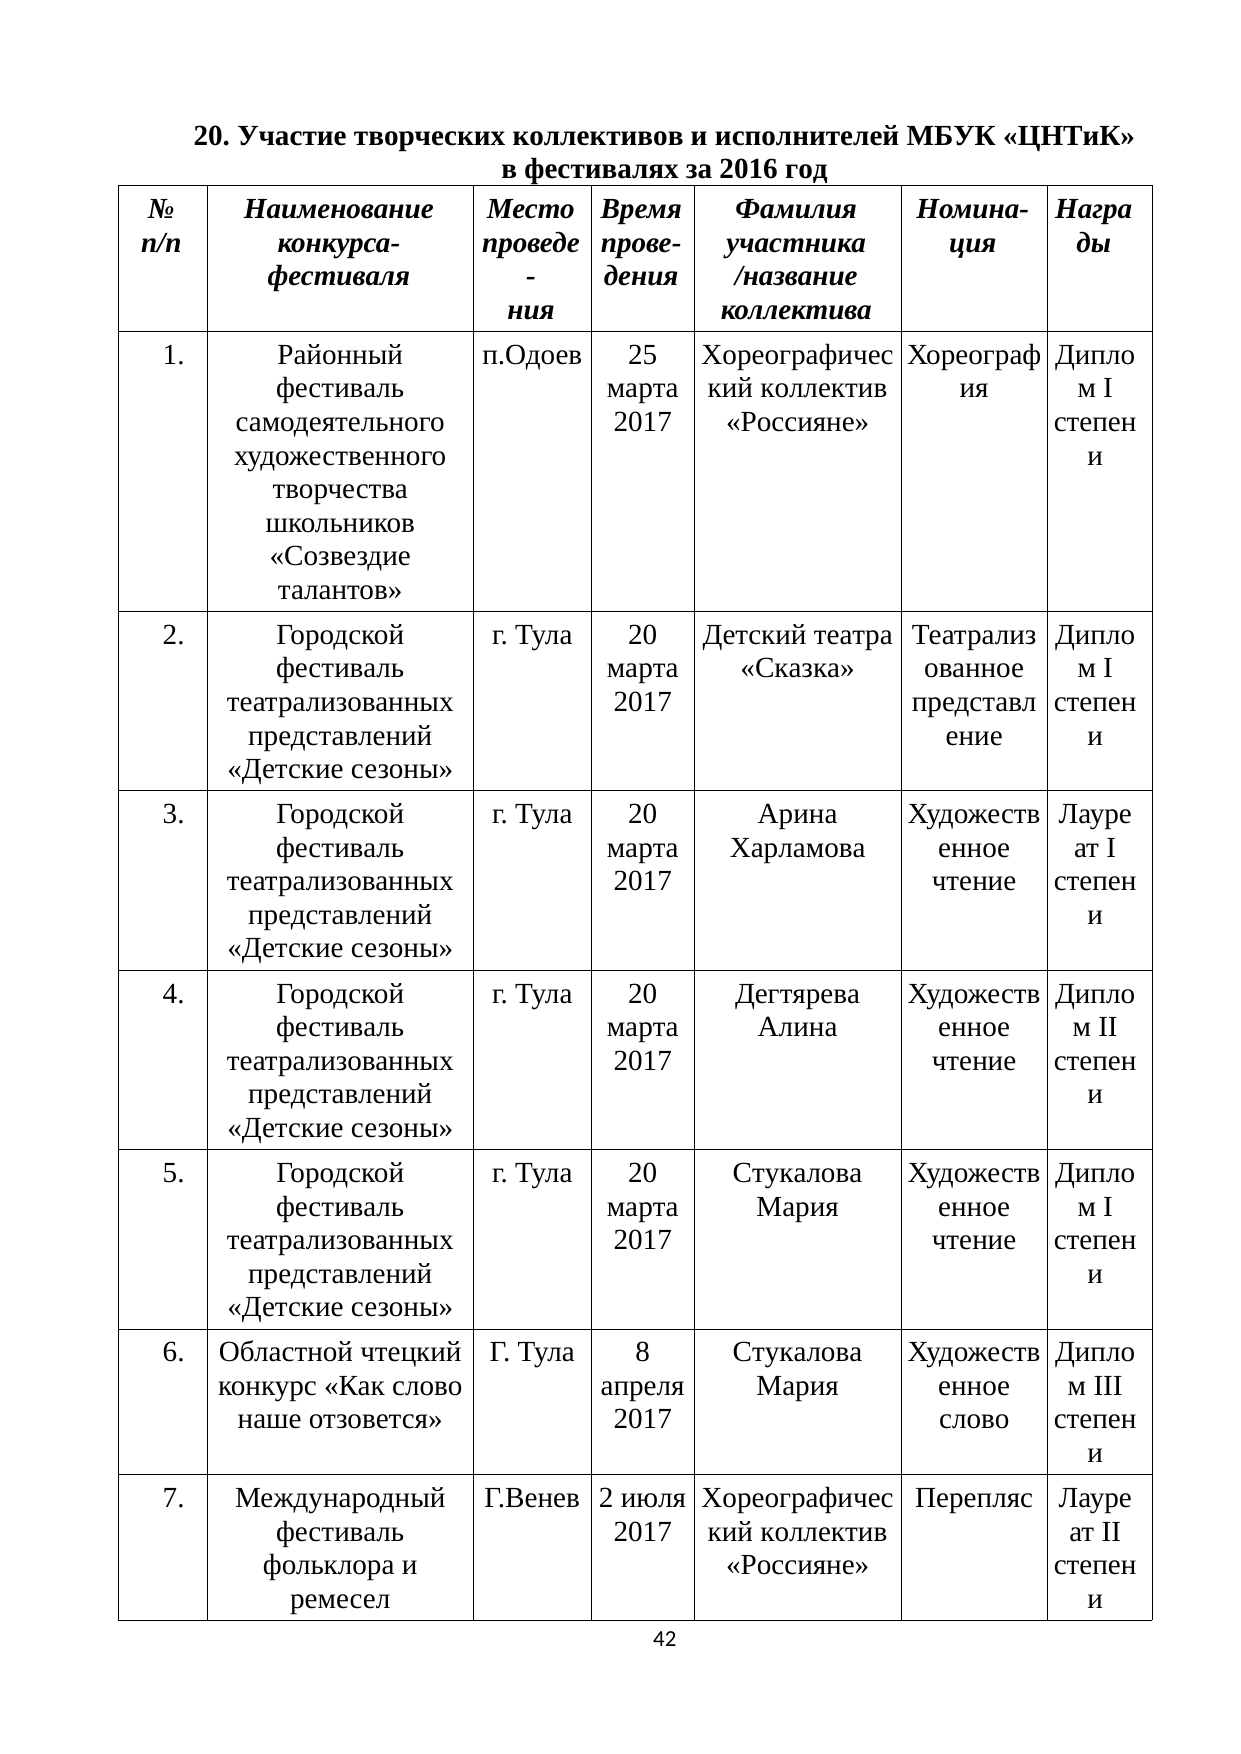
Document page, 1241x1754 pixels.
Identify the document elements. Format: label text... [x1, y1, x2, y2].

table_cell Дегтярева Алина [695, 971, 901, 1149]
table_cell Областной чтецкий конкурс «Как слово наше отзовется» [208, 1330, 473, 1474]
table_cell Стукалова Мария [695, 1330, 901, 1474]
table_header Номина- ция [902, 186, 1047, 331]
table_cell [208, 1475, 473, 1620]
table_cell Лауреат I степени [1048, 791, 1152, 970]
table_cell 8 апреля 2017 [592, 1330, 694, 1474]
table_cell Хореографический коллектив «Россияне» [695, 332, 901, 611]
table_header Время прове- дения [592, 186, 694, 331]
table_cell Художественное чтение [902, 971, 1047, 1149]
table_cell Диплом II степени [1048, 971, 1152, 1149]
table_cell Арина Харламова [695, 791, 901, 970]
table_cell п.Одоев [474, 332, 591, 611]
table_cell 20 марта 2017 [592, 971, 694, 1149]
table_cell Стукалова Мария [695, 1150, 901, 1328]
table_cell Театрализованное представление [902, 612, 1047, 790]
table_cell Хореография [902, 332, 1047, 611]
table_cell [119, 332, 207, 611]
table_cell 20 марта 2017 [592, 1150, 694, 1328]
table_cell г. Тула [474, 791, 591, 970]
table_cell Городской фестиваль театрализованных представлений «Детские сезоны» [208, 1150, 473, 1328]
table_cell г. Тула [474, 612, 591, 790]
table_header Место проведе- ния [474, 186, 591, 331]
table_cell Диплом III степени [1048, 1330, 1152, 1474]
table_header № п/п [119, 186, 207, 331]
table_cell 25 марта 2017 [592, 332, 694, 611]
table_cell [119, 612, 207, 790]
table_cell Перепляс [902, 1475, 1047, 1620]
text 20. Участие творческих коллективов и исполнителей МБУК «ЦНТиК» [177, 118, 1152, 152]
table_cell Г. Тула [474, 1330, 591, 1474]
table_cell Художественное слово [902, 1330, 1047, 1474]
table_cell Диплом I степени [1048, 332, 1152, 611]
table_cell Районный фестиваль самодеятельного художественного творчества школьников «Созвездие талантов» [208, 332, 473, 611]
table_cell Художественное чтение [902, 791, 1047, 970]
table_cell г. Тула [474, 971, 591, 1149]
table_cell Г.Венев [474, 1475, 591, 1620]
table_cell [119, 971, 207, 1149]
table_cell [119, 791, 207, 970]
table_header Фамилия участника /название коллектива [695, 186, 901, 331]
table_cell 2 июля 2017 [592, 1475, 694, 1620]
text в фестивалях за 2016 год [177, 152, 1152, 185]
table_cell 20 марта 2017 [592, 612, 694, 790]
table_cell 20 марта 2017 [592, 791, 694, 970]
table_cell [119, 1330, 207, 1474]
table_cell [695, 1475, 901, 1620]
table_header Награды [1048, 186, 1152, 331]
table_cell [119, 1150, 207, 1328]
table_header Наименование конкурса-фестиваля [208, 186, 473, 331]
table_cell Городской фестиваль театрализованных представлений «Детские сезоны» [208, 791, 473, 970]
table_cell Диплом I степени [1048, 1150, 1152, 1328]
table_cell Художественное чтение [902, 1150, 1047, 1328]
table_cell Диплом I степени [1048, 612, 1152, 790]
table_cell Городской фестиваль театрализованных представлений «Детские сезоны» [208, 612, 473, 790]
table_cell Детский театра «Сказка» [695, 612, 901, 790]
table_cell Городской фестиваль театрализованных представлений «Детские сезоны» [208, 971, 473, 1149]
table_cell г. Тула [474, 1150, 591, 1328]
table_cell [119, 1475, 207, 1620]
table_cell Лауреат II степени [1048, 1475, 1152, 1620]
